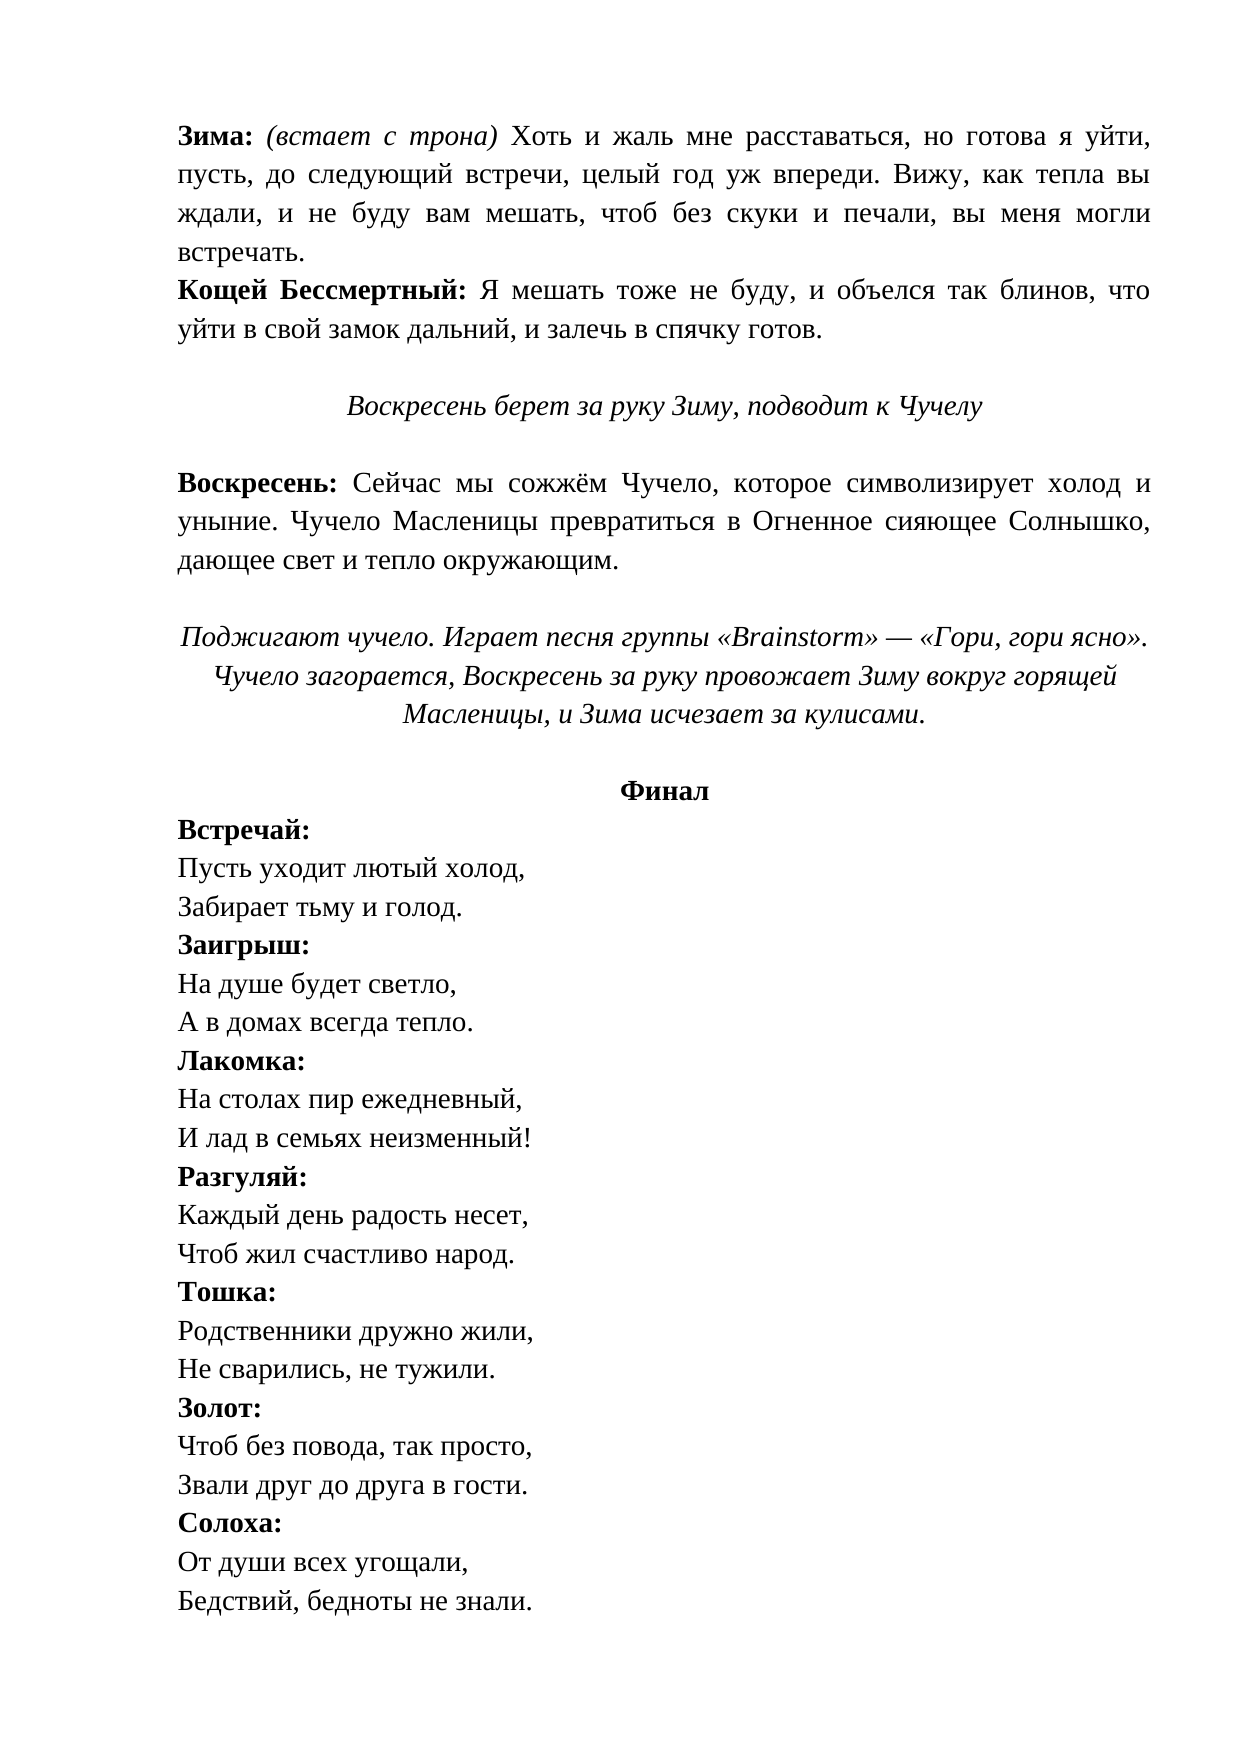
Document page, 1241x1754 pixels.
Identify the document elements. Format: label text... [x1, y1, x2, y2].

text Бедствий, бедноты не знали. [177, 1583, 1152, 1616]
text И лад в семьях неизменный! [177, 1120, 1152, 1154]
text Звали друг до друга в гости. [177, 1467, 1152, 1501]
text Разгуляй: [177, 1159, 1152, 1192]
text Финал [177, 773, 1152, 807]
text Воскресень берет за руку Зиму, подводит к Чучелу [177, 388, 1152, 421]
text Поджигают чучело. Играет песня группы «Brainstorm» — «Гори, гори ясно». Чучело загорается, Воскресень за руку провожает Зиму вокруг горящей Масленицы, и Зима исчезает за кулисами. [177, 619, 1152, 730]
text Пусть уходит лютый холод, [177, 850, 1152, 884]
text Не сварились, не тужили. [177, 1351, 1152, 1385]
text Воскресень: Сейчас мы сожжём Чучело, которое символизирует холод и уныние. Чучело Масленицы превратиться в Огненное сияющее Солнышко, дающее свет и тепло окружающим. [177, 465, 1152, 576]
text Зима: (встает с трона) Хоть и жаль мне расставаться, но готова я уйти, пусть, до следующий встречи, целый год уж впереди. Вижу, как тепла вы ждали, и не буду вам мешать, чтоб без скуки и печали, вы меня могли встречать. [177, 118, 1152, 267]
text Чтоб без повода, так просто, [177, 1428, 1152, 1462]
text Тошка: [177, 1274, 1152, 1308]
text А в домах всегда тепло. [177, 1004, 1152, 1038]
text Каждый день радость несет, [177, 1197, 1152, 1231]
text Золот: [177, 1390, 1152, 1423]
text На душе будет светло, [177, 966, 1152, 999]
text Родственники дружно жили, [177, 1313, 1152, 1346]
text На столах пир ежедневный, [177, 1082, 1152, 1115]
text От души всех угощали, [177, 1544, 1152, 1578]
text Кощей Бессмертный: Я мешать тоже не буду, и объелся так блинов, что уйти в свой замок дальний, и залечь в спячку готов. [177, 272, 1152, 344]
text Чтоб жил счастливо народ. [177, 1236, 1152, 1269]
text Заигрыш: [177, 927, 1152, 961]
text Солоха: [177, 1506, 1152, 1539]
text Лакомка: [177, 1043, 1152, 1077]
text Встречай: [177, 812, 1152, 845]
text Забирает тьму и голод. [177, 889, 1152, 922]
